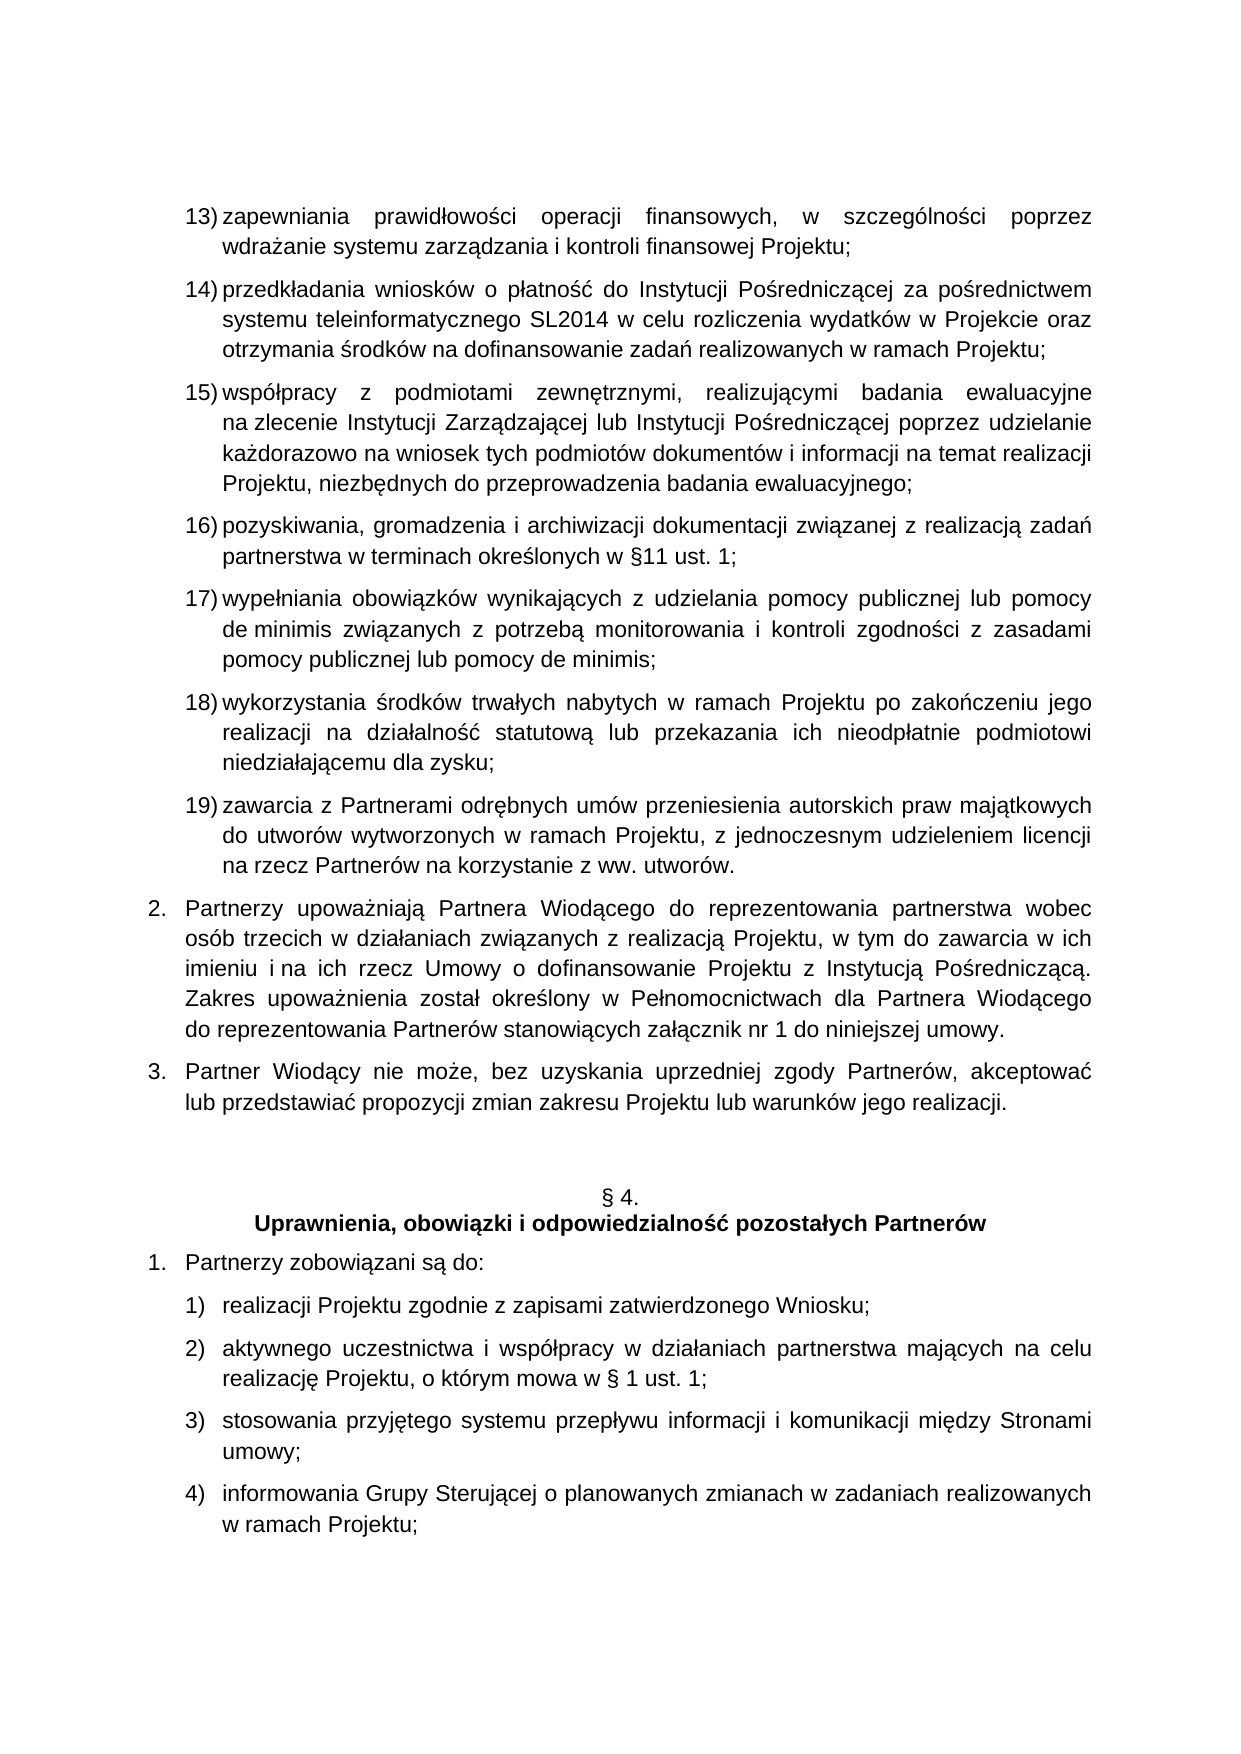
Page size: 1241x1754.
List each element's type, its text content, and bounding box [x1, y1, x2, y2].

list realizacji Projektu zgodnie z zapisami zatwierdzonego Wniosku; [185, 1292, 1092, 1318]
text § 4. [148, 1184, 1092, 1210]
text Uprawnienia, obowiązki i odpowiedzialność pozostałych Partnerów [148, 1210, 1092, 1237]
list informowania Grupy Sterującej o planowanych zmianach w zadaniach realizowanych w ramach Projektu; [185, 1480, 1092, 1537]
list zawarcia z Partnerami odrębnych umów przeniesienia autorskich praw majątkowych do utworów wytworzonych w ramach Projektu, z jednoczesnym udzieleniem licencji na rzecz Partnerów na korzystanie z ww. utworów. [185, 792, 1092, 878]
list wypełniania obowiązków wynikających z udzielania pomocy publicznej lub pomocy de minimis związanych z potrzebą monitorowania i kontroli zgodności z zasadami pomocy publicznej lub pomocy de minimis; [185, 585, 1092, 672]
list zapewniania prawidłowości operacji finansowych, w szczególności poprzez wdrażanie systemu zarządzania i kontroli finansowej Projektu; [185, 203, 1092, 260]
list Partnerzy zobowiązani są do: [148, 1249, 1092, 1276]
list przedkładania wniosków o płatność do Instytucji Pośredniczącej za pośrednictwem systemu teleinformatycznego SL2014 w celu rozliczenia wydatków w Projekcie oraz otrzymania środków na dofinansowanie zadań realizowanych w ramach Projektu; [185, 276, 1092, 363]
list Partnerzy upoważniają Partnera Wiodącego do reprezentowania partnerstwa wobec osób trzecich w działaniach związanych z realizacją Projektu, w tym do zawarcia w ich imieniu i na ich rzecz Umowy o dofinansowanie Projektu z Instytucją Pośredniczącą. Zakres upoważnienia został określony w Pełnomocnictwach dla Partnera Wiodącego do reprezentowania Partnerów stanowiących załącznik nr 1 do niniejszej umowy. [148, 895, 1092, 1042]
list współpracy z podmiotami zewnętrznymi, realizującymi badania ewaluacyjne na zlecenie Instytucji Zarządzającej lub Instytucji Pośredniczącej poprzez udzielanie każdorazowo na wniosek tych podmiotów dokumentów i informacji na temat realizacji Projektu, niezbędnych do przeprowadzenia badania ewaluacyjnego; [185, 379, 1092, 496]
list Partner Wiodący nie może, bez uzyskania uprzedniej zgody Partnerów, akceptować lub przedstawiać propozycji zmian zakresu Projektu lub warunków jego realizacji. [148, 1058, 1092, 1115]
list pozyskiwania, gromadzenia i archiwizacji dokumentacji związanej z realizacją zadań partnerstwa w terminach określonych w §11 ust. 1; [185, 512, 1092, 569]
list aktywnego uczestnictwa i współpracy w działaniach partnerstwa mających na celu realizację Projektu, o którym mowa w § 1 ust. 1; [185, 1334, 1092, 1391]
list stosowania przyjętego systemu przepływu informacji i komunikacji między Stronami umowy; [185, 1407, 1092, 1464]
list wykorzystania środków trwałych nabytych w ramach Projektu po zakończeniu jego realizacji na działalność statutową lub przekazania ich nieodpłatnie podmiotowi niedziałającemu dla zysku; [185, 688, 1092, 775]
